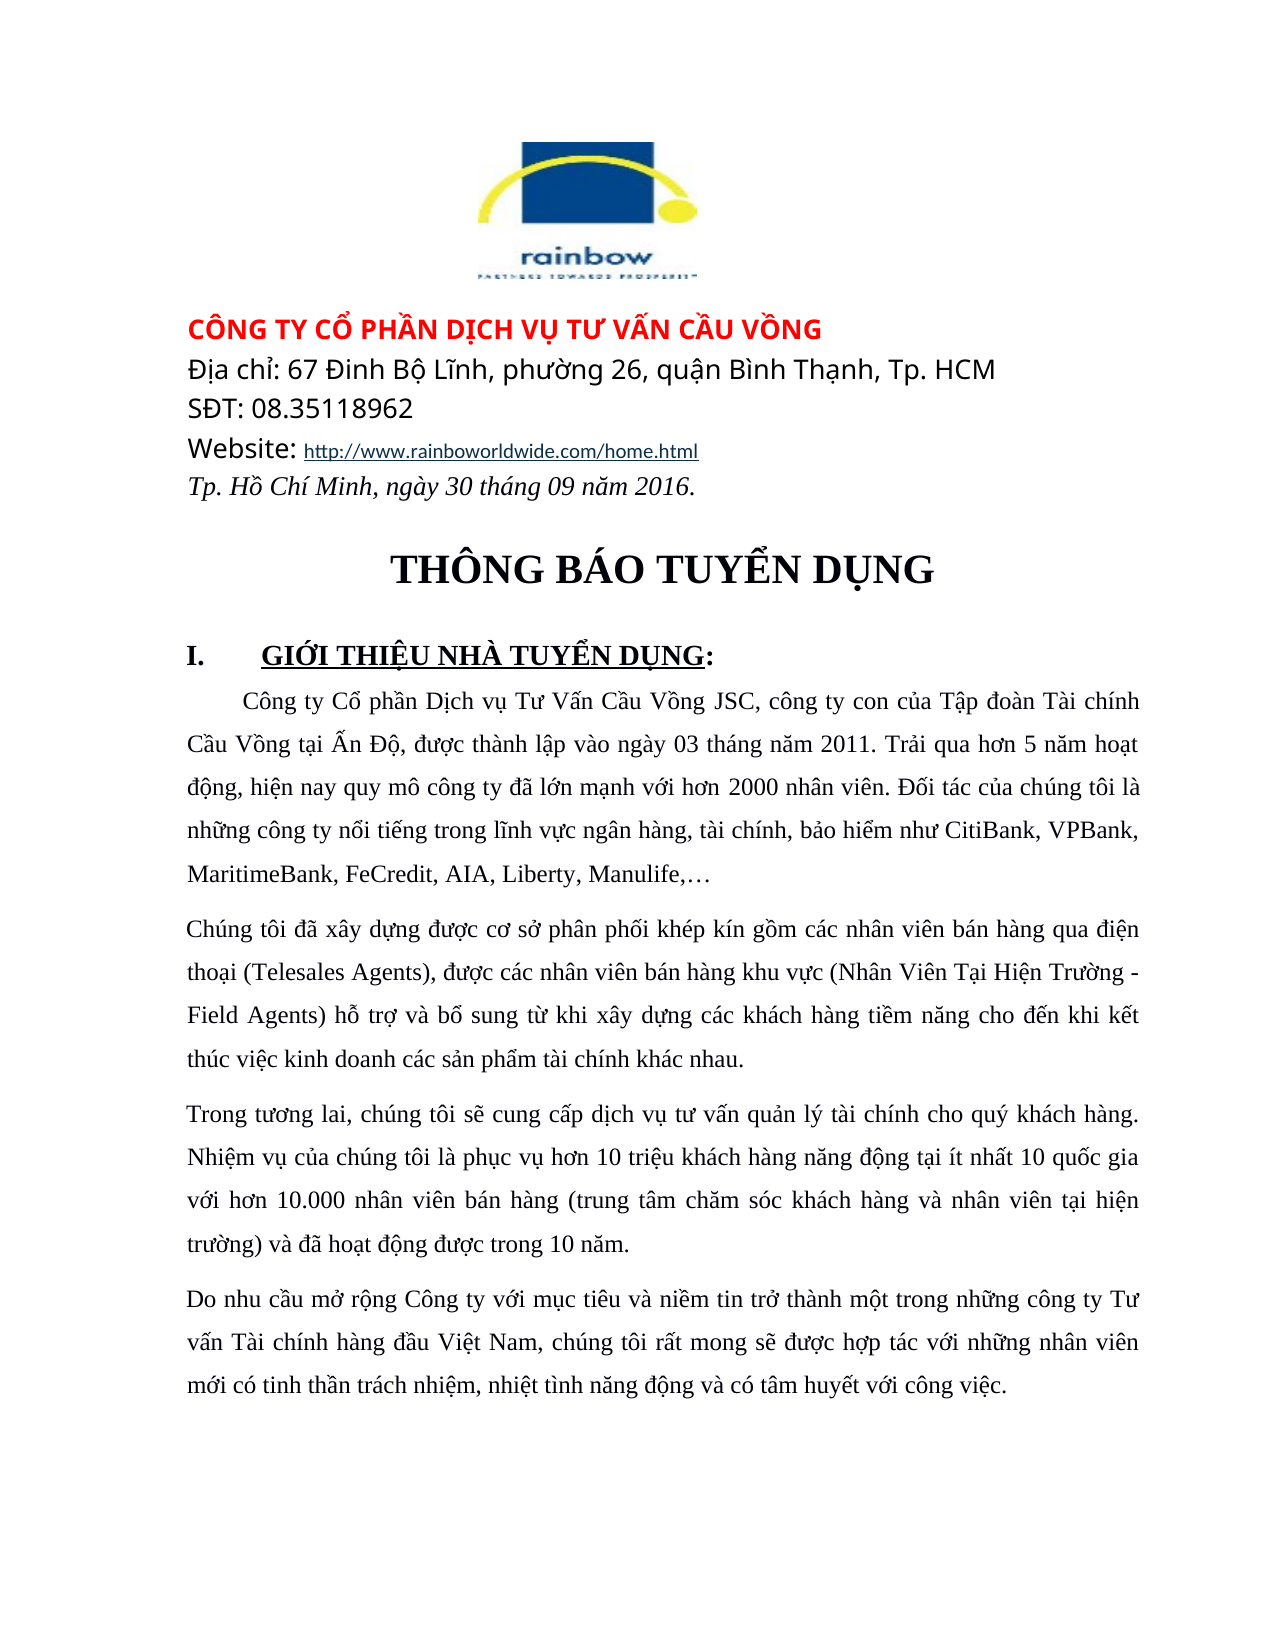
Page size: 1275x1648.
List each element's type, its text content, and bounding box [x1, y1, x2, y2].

subtitle CÔNG TY CỔ PHẦN DỊCH VỤ TƯ VẤN CẦU VỒNG [187, 310, 1137, 347]
text Do nhu cầu mở rộng Công ty với mục tiêu và niềm tin trở thành một trong những công ty Tư vấn Tài chính hàng đầu Việt Nam, chúng tôi rất mong sẽ được hợp tác với những nhân viên mới có tinh thần trách nhiệm, nhiệt tình năng động và có tâm huyết với công việc. [186, 1284, 1141, 1399]
text Website: http://www.rainboworldwide.com/home.html [187, 430, 1139, 467]
list GIỚI THIỆU NHÀ TUYỂN DỤNG: [186, 638, 1139, 672]
text Công ty Cổ phần Dịch vụ Tư Vấn Cầu Vồng JSC, công ty con của Tập đoàn Tài chính Cầu Vồng tại Ấn Độ, được thành lập vào ngày 03 tháng năm 2011. Trải qua hơn 5 năm hoạt động, hiện nay quy mô công ty đã lớn mạnh với hơn 2000 nhân viên. Đối tác của chúng tôi là những công ty nổi tiếng trong lĩnh vực ngân hàng, tài chính, bảo hiểm như CitiBank, VPBank, MaritimeBank, FeCredit, AIA, Liberty, Manulife,… [186, 686, 1141, 887]
text SĐT: 08.35118962 [187, 390, 1139, 427]
text Chúng tôi đã xây dựng được cơ sở phân phối khép kín gồm các nhân viên bán hàng qua điện thoại (Telesales Agents), được các nhân viên bán hàng khu vực (Nhân Viên Tại Hiện Trường -Field Agents) hỗ trợ và bổ sung từ khi xây dựng các khách hàng tiềm năng cho đến khi kết thúc việc kinh doanh các sản phẩm tài chính khác nhau. [186, 914, 1141, 1072]
subtitle THÔNG BÁO TUYỂN DỤNG [187, 545, 1137, 593]
text Địa chỉ: 67 Đinh Bộ Lĩnh, phường 26, quận Bình Thạnh, Tp. HCM [187, 350, 1139, 387]
subtitle Tp. Hồ Chí Minh, ngày 30 tháng 09 năm 2016. [187, 469, 1137, 501]
text Trong tương lai, chúng tôi sẽ cung cấp dịch vụ tư vấn quản lý tài chính cho quý khách hàng. Nhiệm vụ của chúng tôi là phục vụ hơn 10 triệu khách hàng năng động tại ít nhất 10 quốc gia với hơn 10.000 nhân viên bán hàng (trung tâm chăm sóc khách hàng và nhân viên tại hiện trường) và đã hoạt động được trong 10 năm. [186, 1099, 1141, 1257]
picture [478, 142, 697, 279]
